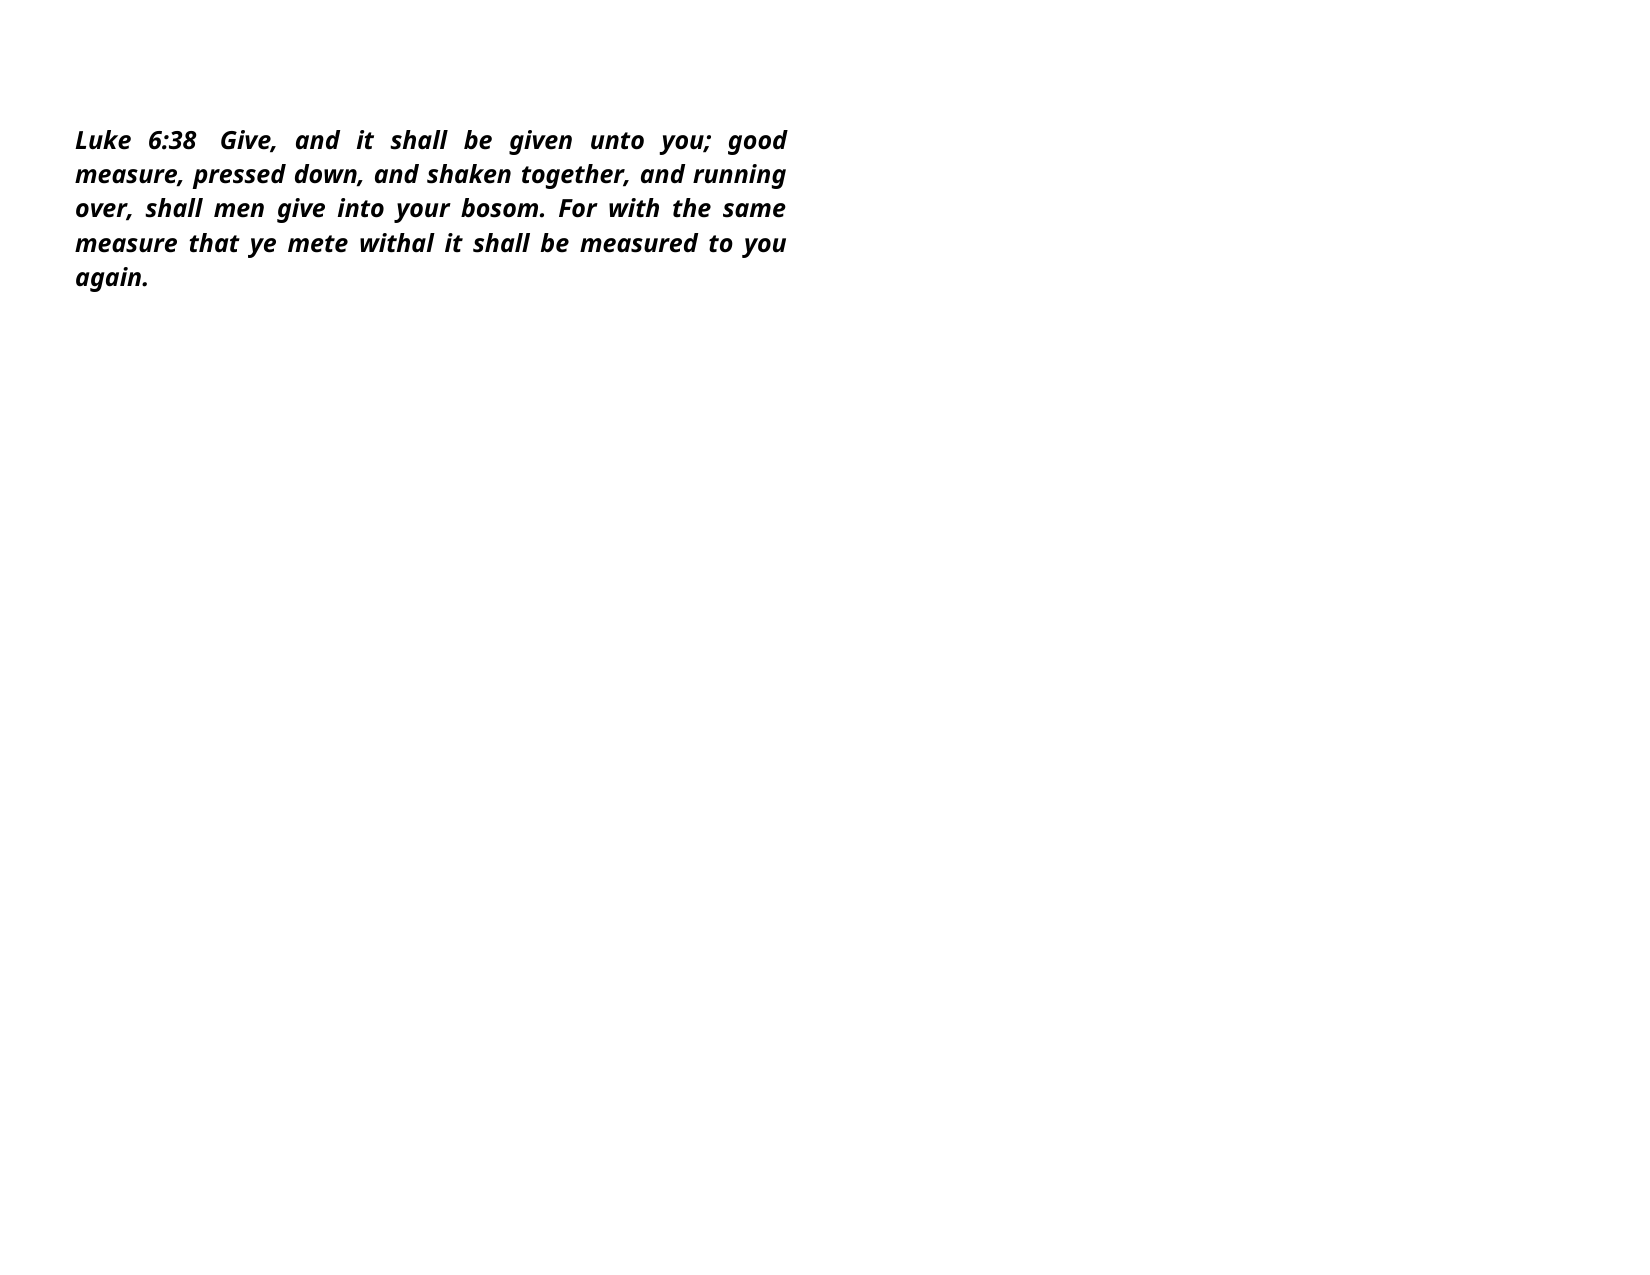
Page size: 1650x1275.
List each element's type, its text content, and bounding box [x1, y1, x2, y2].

text Luke 6:38 Give, and it shall be given unto you; good measure, pressed down, and shaken together, and running over, shall men give into your bosom. For with the same measure that ye mete withal it shall be measured to you again. [75, 123, 787, 293]
